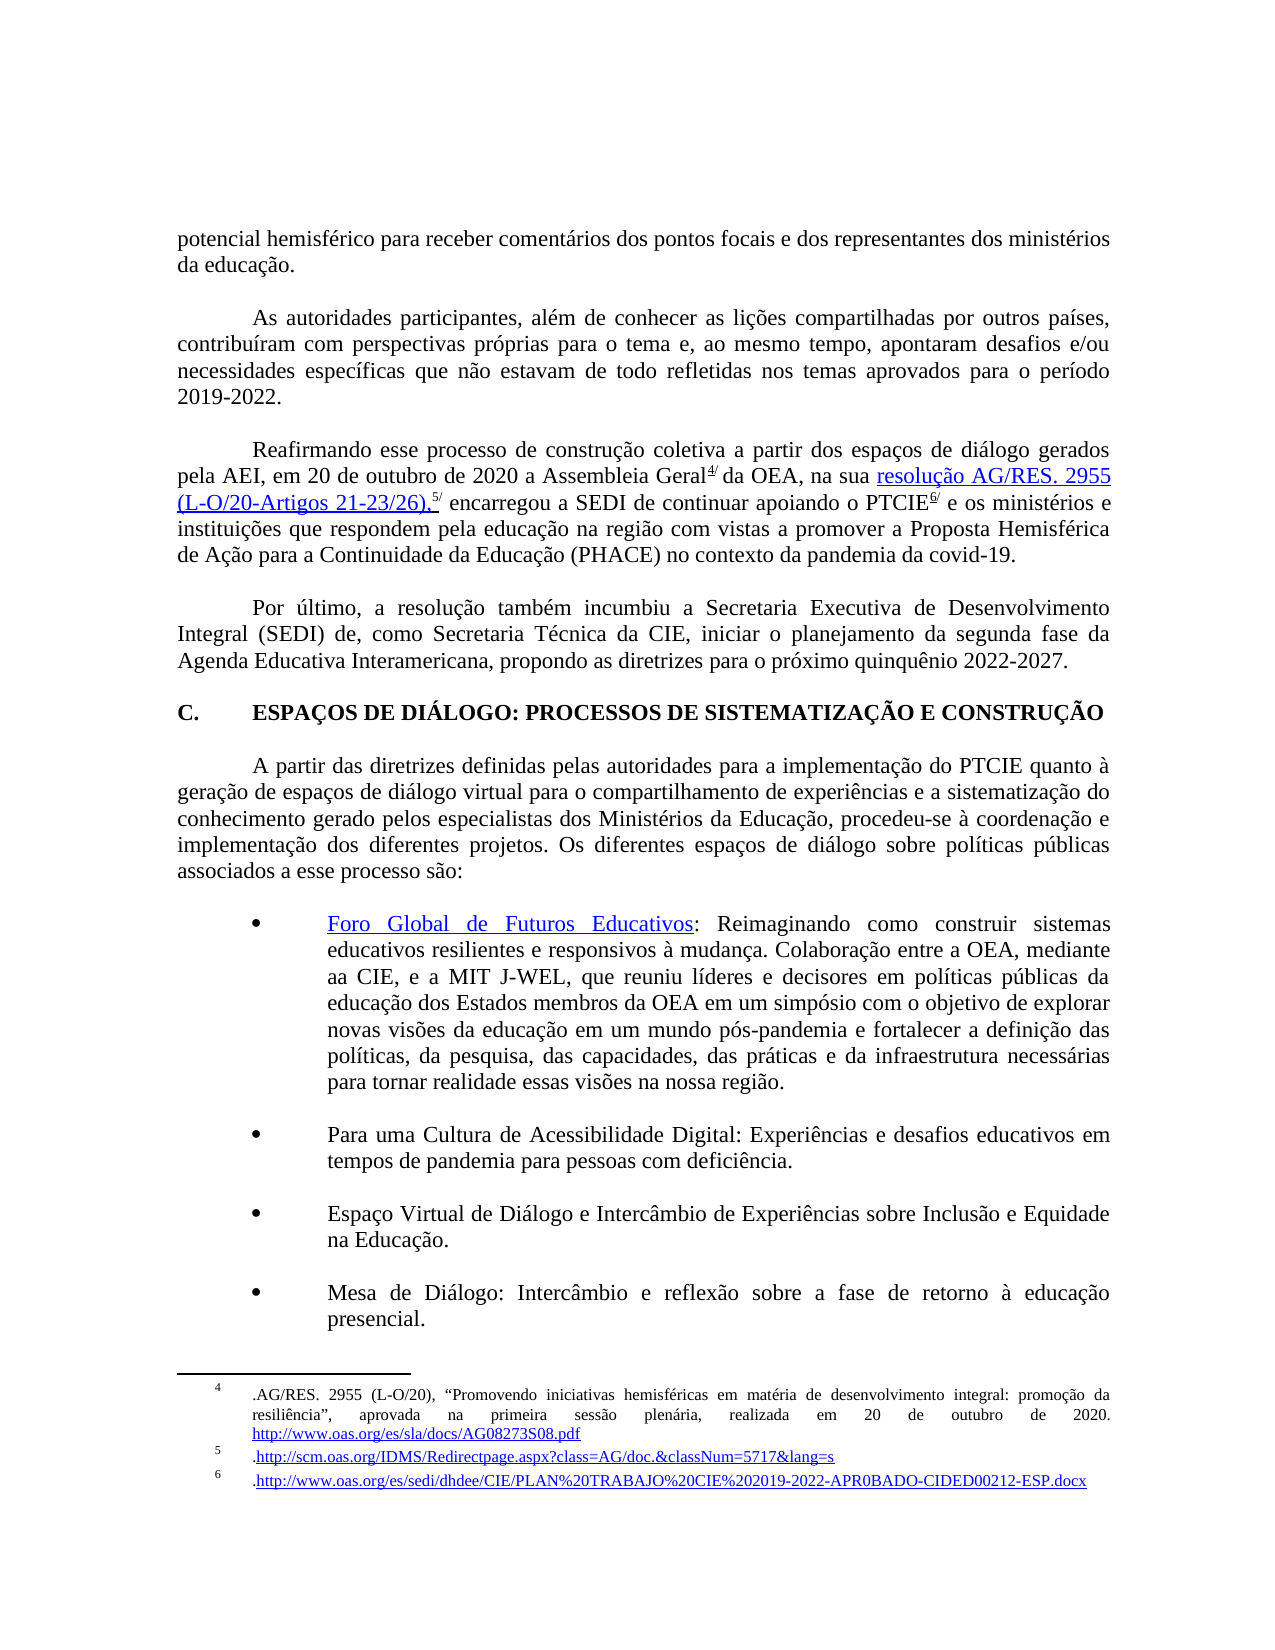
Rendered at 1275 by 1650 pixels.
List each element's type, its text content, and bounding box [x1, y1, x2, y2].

text As autoridades participantes, além de conhecer as lições compartilhadas por outros países, contribuíram com perspectivas próprias para o tema e, ao mesmo tempo, apontaram desafios e/ou necessidades específicas que não estavam de todo refletidas nos temas aprovados para o período 2019-2022. [177, 304, 1111, 409]
list Foro Global de Futuros Educativos: Reimaginando como construir sistemas educativos resilientes e responsivos à mudança. Colaboração entre a OEA, mediante aa CIE, e a MIT J-WEL, que reuniu líderes e decisores em políticas públicas da educação dos Estados membros da OEA em um simpósio com o objetivo de explorar novas visões da educação em um mundo pós-pandemia e fortalecer a definição das políticas, da pesquisa, das capacidades, das práticas e da infraestrutura necessárias para tornar realidade essas visões na nossa região. [252, 910, 1111, 1095]
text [177, 225, 1111, 278]
list Mesa de Diálogo: Intercâmbio e reflexão sobre a fase de retorno à educação presencial. [252, 1279, 1111, 1332]
text A partir das diretrizes definidas pelas autoridades para a implementação do PTCIE quanto à geração de espaços de diálogo virtual para o compartilhamento de experiências e a sistematização do conhecimento gerado pelos especialistas dos Ministérios da Educação, procedeu-se à coordenação e implementação dos diferentes projetos. Os diferentes espaços de diálogo sobre políticas públicas associados a esse processo são: [177, 752, 1111, 884]
subtitle ESPAÇOS DE DIÁLOGO: PROCESSOS DE SISTEMATIZAÇÃO E CONSTRUÇÃO [177, 699, 1111, 726]
list Para uma Cultura de Acessibilidade Digital: Experiências e desafios educativos em tempos de pandemia para pessoas com deficiência. [252, 1121, 1111, 1174]
list Espaço Virtual de Diálogo e Intercâmbio de Experiências sobre Inclusão e Equidade na Educação. [252, 1200, 1111, 1253]
text Reafirmando esse processo de construção coletiva a partir dos espaços de diálogo gerados pela AEI, em 20 de outubro de 2020 a Assembleia Geral/ da OEA, na sua resolução AG/RES. 2955 (L-O/20-Artigos 21-23/26),/ encarregou a SEDI de continuar apoiando o PTCIE/ e os ministérios e instituições que respondem pela educação na região com vistas a promover a Proposta Hemisférica de Ação para a Continuidade da Educação (PHACE) no contexto da pandemia da covid-19. [177, 436, 1111, 568]
text Por último, a resolução também incumbiu a Secretaria Executiva de Desenvolvimento Integral (SEDI) de, como Secretaria Técnica da CIE, iniciar o planejamento da segunda fase da Agenda Educativa Interamericana, propondo as diretrizes para o próximo quinquênio 2022-2027. [177, 594, 1111, 673]
